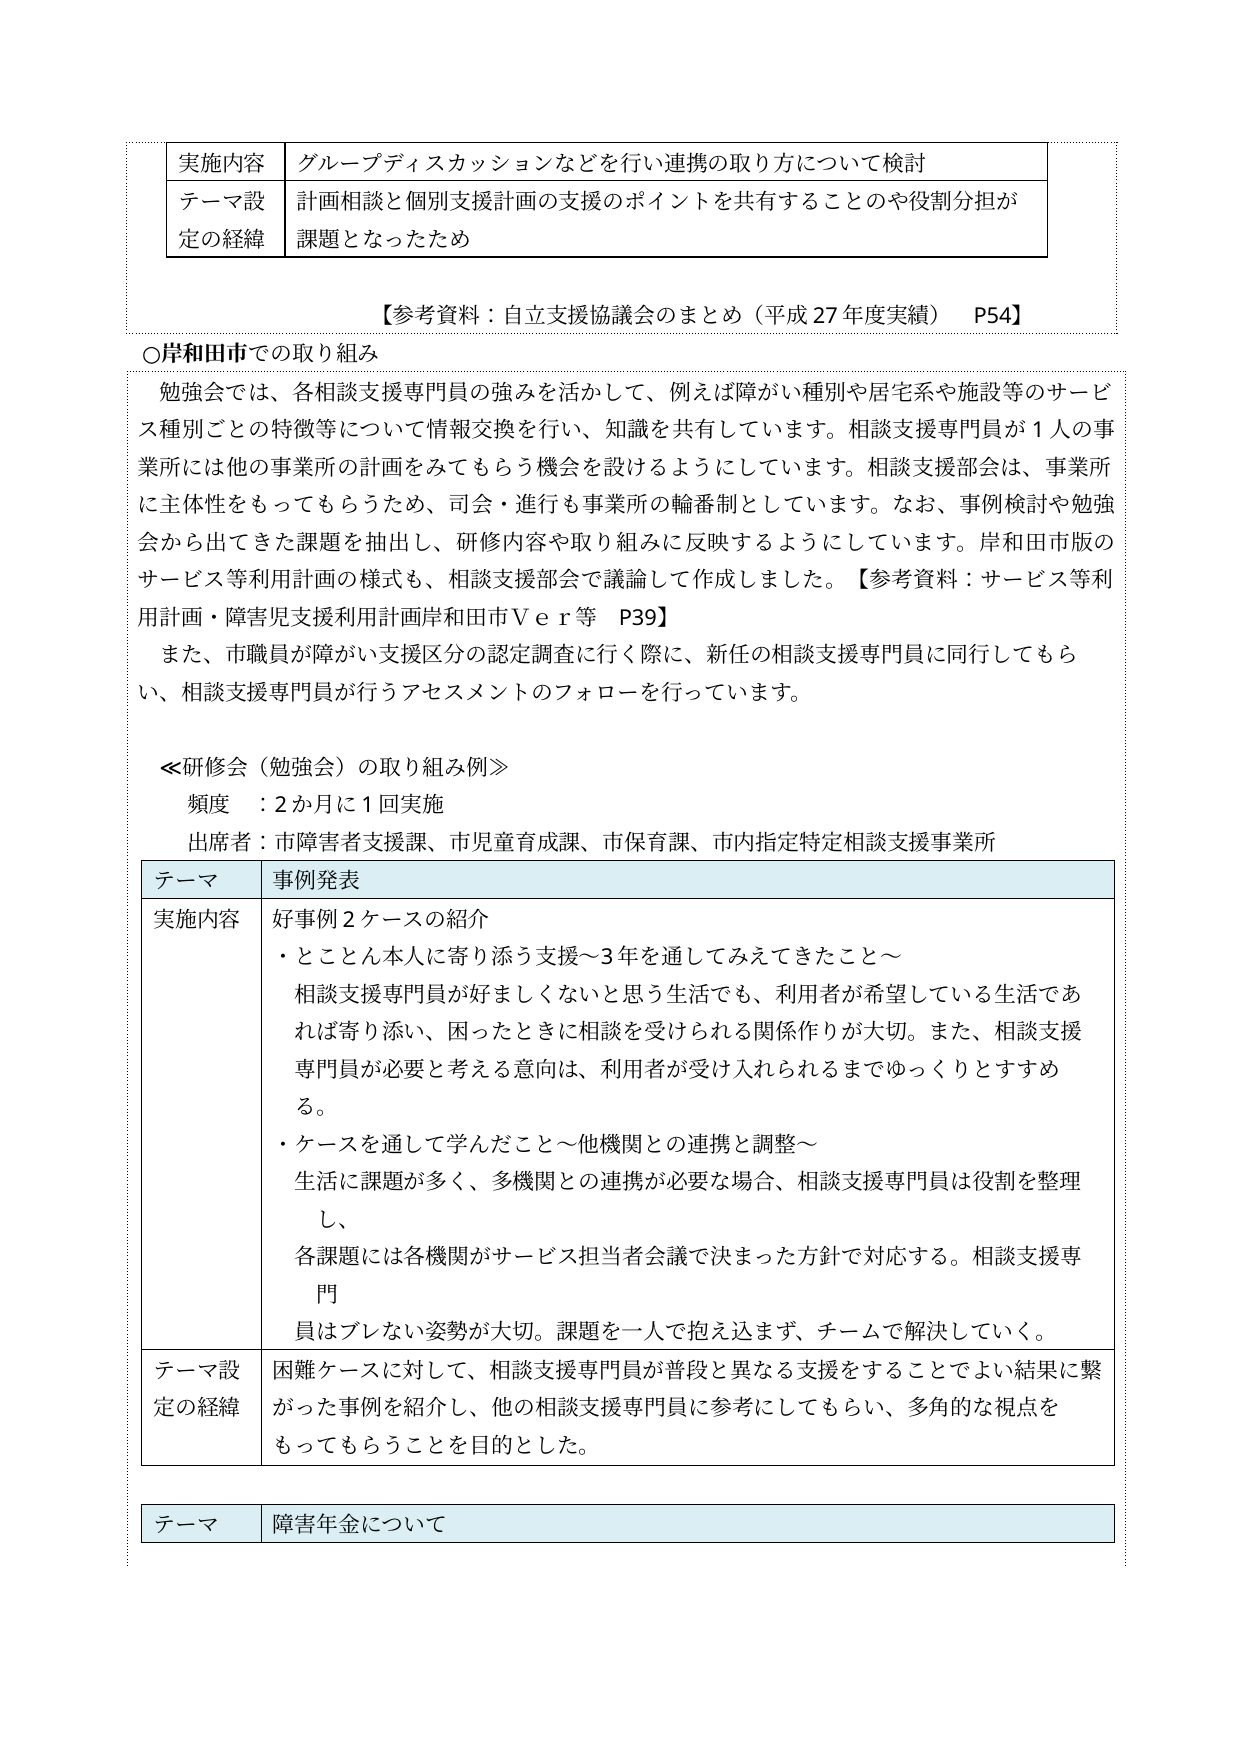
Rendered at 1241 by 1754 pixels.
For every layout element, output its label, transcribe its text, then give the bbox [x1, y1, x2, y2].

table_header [127, 371, 1126, 1567]
text ○岸和田市での取り組み [142, 333, 1122, 371]
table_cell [127, 142, 1116, 332]
